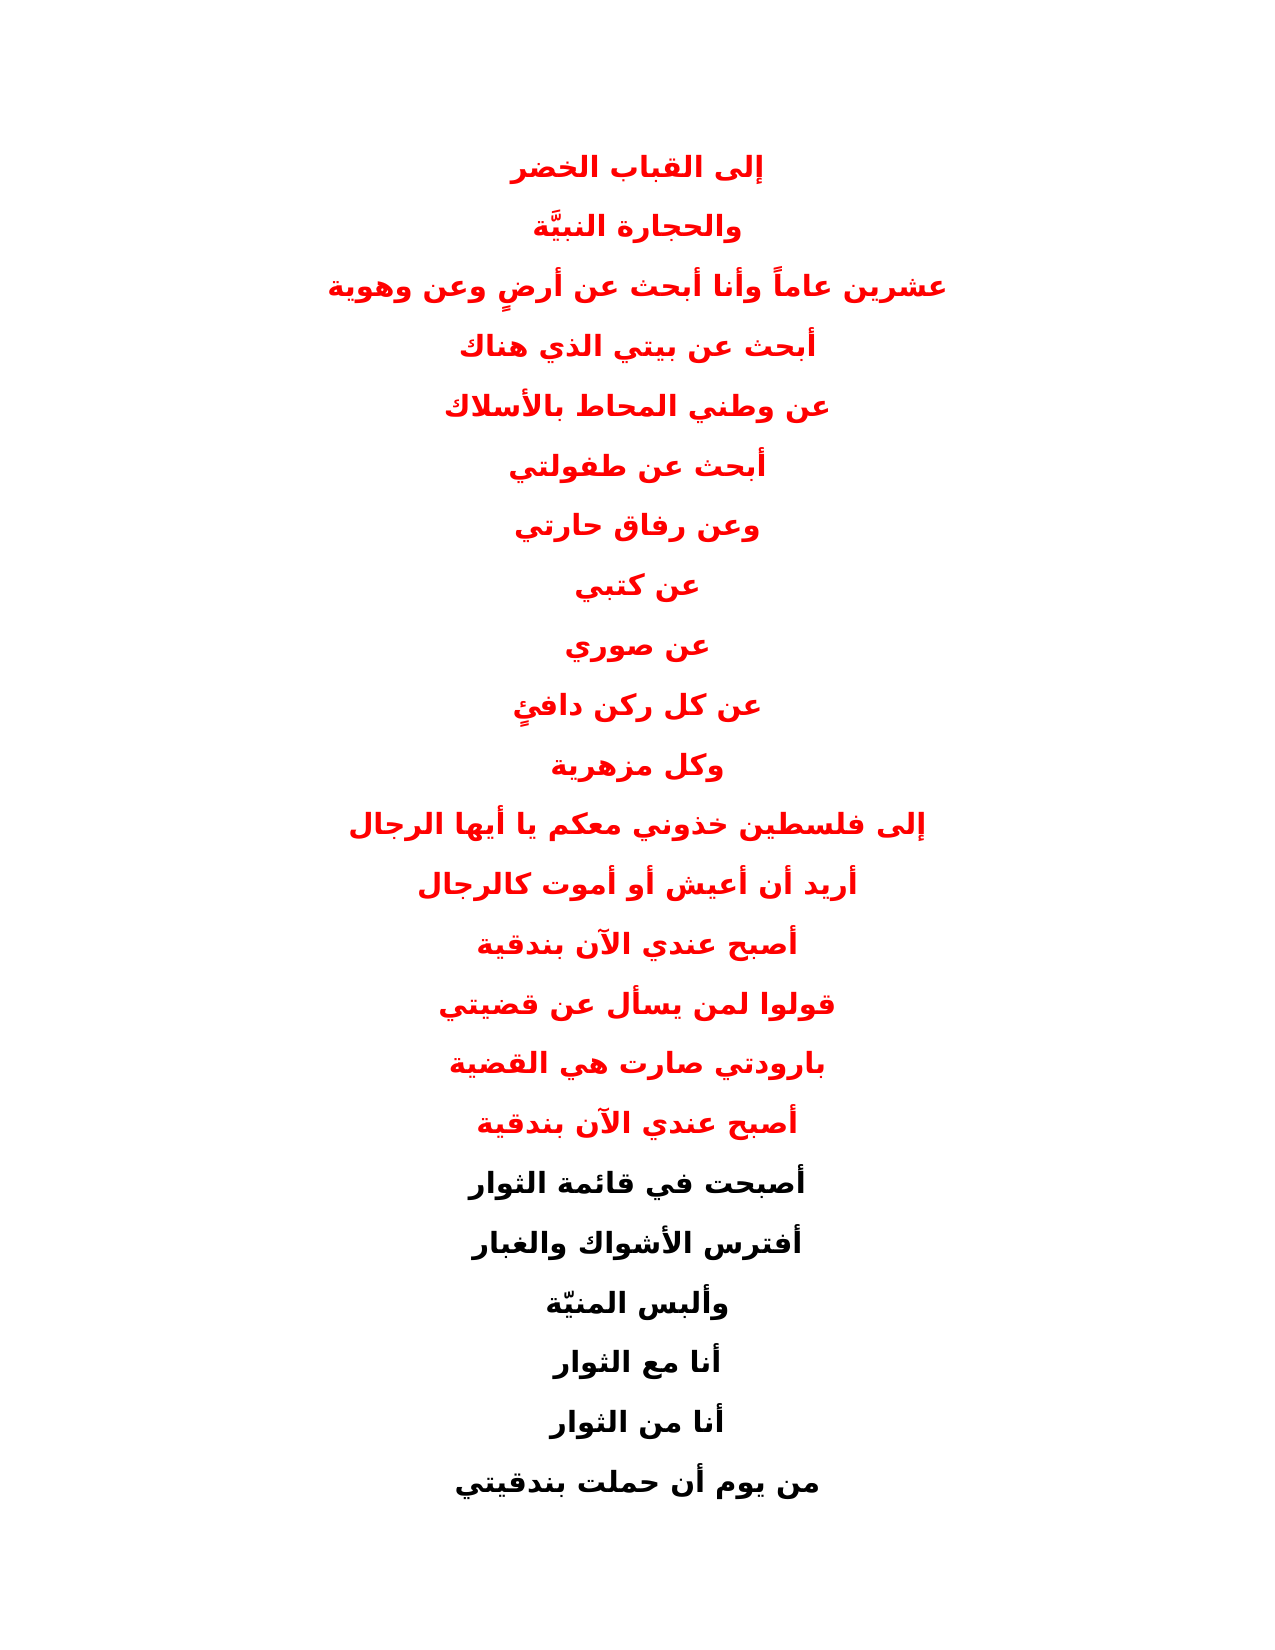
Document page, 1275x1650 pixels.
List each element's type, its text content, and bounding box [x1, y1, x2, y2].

text بارودتي صارت هي القضية [150, 1047, 1125, 1081]
text عن صوري [150, 628, 1125, 662]
text أصبح عندي الآن بندقية [150, 1107, 1125, 1141]
text أبحث عن طفولتي [150, 449, 1125, 483]
text من يوم أن حملت بندقيتي [150, 1465, 1125, 1499]
text إلى القباب الخضر [150, 150, 1125, 184]
text قولوا لمن يسأل عن قضيتي [150, 987, 1125, 1021]
text عن كتبي [150, 568, 1125, 602]
text عن وطني المحاط بالأسلاك [150, 389, 1125, 423]
text وألبس المنيّة [150, 1286, 1125, 1320]
text إلى فلسطين خذوني معكم يا أيها الرجال [150, 808, 1125, 842]
text والحجارة النبيَّة [150, 210, 1125, 244]
text أصبحت في قائمة الثوار [150, 1166, 1125, 1200]
text أفترس الأشواك والغبار [150, 1226, 1125, 1260]
text وكل مزهرية [150, 748, 1125, 782]
text أريد أن أعيش أو أموت كالرجال [150, 867, 1125, 901]
text عن كل ركن دافئٍ [150, 688, 1125, 722]
text أبحث عن بيتي الذي هناك [150, 329, 1125, 363]
text عشرين عاماً وأنا أبحث عن أرضٍ وعن وهوية [150, 269, 1125, 303]
text وعن رفاق حارتي [150, 509, 1125, 543]
text أصبح عندي الآن بندقية [150, 927, 1125, 961]
text أنا مع الثوار [150, 1346, 1125, 1380]
text أنا من الثوار [150, 1406, 1125, 1439]
